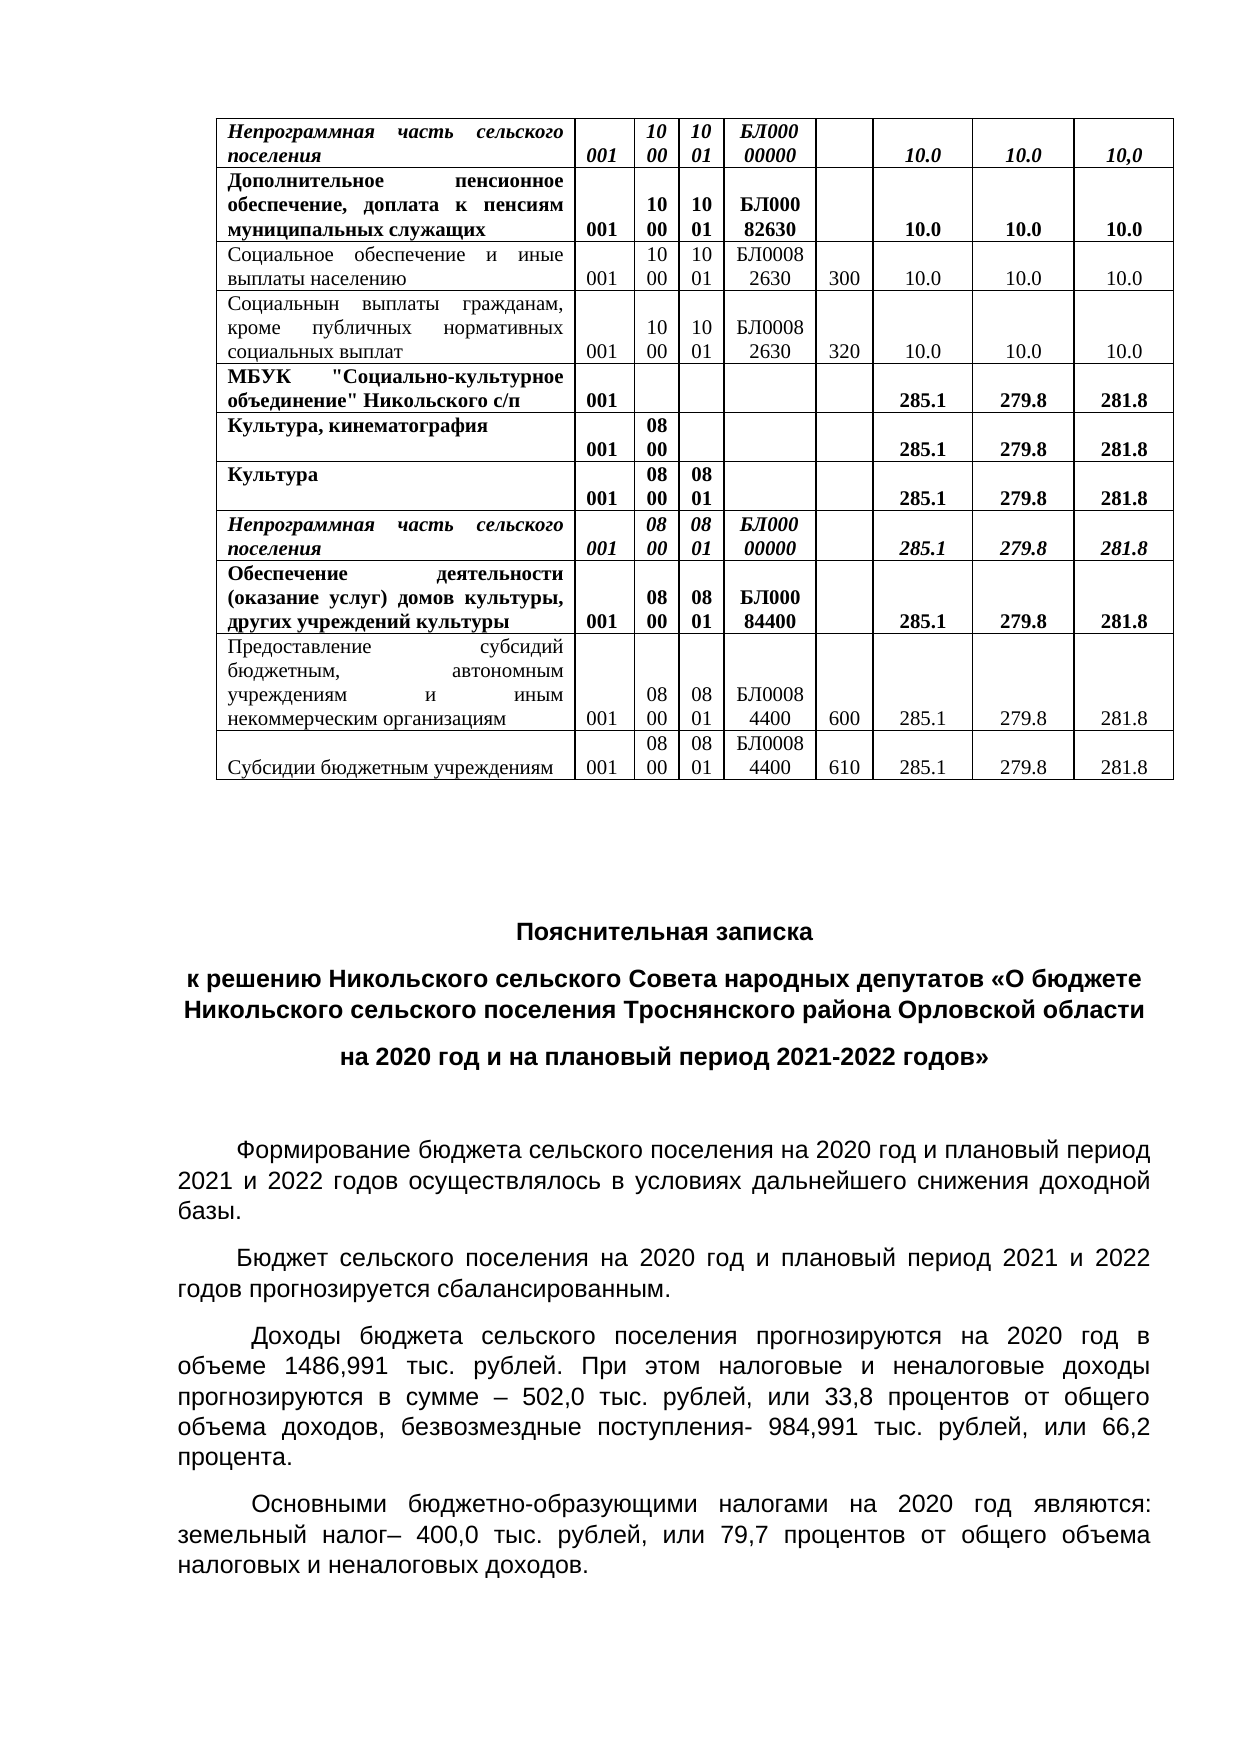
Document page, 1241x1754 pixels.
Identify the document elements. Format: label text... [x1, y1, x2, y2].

table_cell Непрограммная часть сельского поселения [217, 119, 574, 167]
table_cell 0801 [680, 634, 723, 730]
table_cell 10.0 [874, 291, 972, 363]
table_cell 0800 [635, 561, 678, 633]
table_cell 281.8 [1075, 634, 1173, 730]
table_cell [725, 462, 815, 510]
table_cell 1001 [680, 242, 723, 290]
table_cell 001 [576, 168, 634, 241]
table_cell [817, 119, 872, 167]
table_cell БЛ00084400 [725, 731, 815, 779]
table_cell 10.0 [1075, 168, 1173, 241]
table_cell 320 [817, 291, 872, 363]
table_cell 285.1 [874, 511, 972, 559]
table_cell БЛ00082630 [725, 242, 815, 290]
table_cell Субсидии бюджетным учреждениям [217, 731, 574, 779]
table_cell 0801 [680, 462, 723, 510]
table_cell БЛ00084400 [725, 634, 815, 730]
table_cell МБУК "Социально-культурное объединение" Никольского с/п [217, 364, 574, 412]
table_cell 10.0 [973, 291, 1073, 363]
table_cell 279.8 [973, 634, 1073, 730]
table_cell 10.0 [874, 168, 972, 241]
table_cell 281.8 [1075, 561, 1173, 633]
table_cell 0800 [635, 462, 678, 510]
table_cell 001 [576, 364, 634, 412]
table_cell 0801 [680, 561, 723, 633]
table_cell 10,0 [1075, 119, 1173, 167]
table_cell 001 [576, 731, 634, 779]
table_cell 0800 [635, 511, 678, 559]
table_cell 0800 [635, 413, 678, 461]
table_cell [635, 364, 678, 412]
table_cell 10.0 [973, 119, 1073, 167]
table_cell 10.0 [973, 242, 1073, 290]
table_cell 10.0 [874, 119, 972, 167]
text Основными бюджетно-образующими налогами на 2020 год являются: земельный налог– 400,0 тыс. рублей, или 79,7 процентов от общего объема налоговых и неналоговых доходов. [177, 1489, 1152, 1579]
table_cell 285.1 [874, 364, 972, 412]
table_cell Культура [217, 462, 574, 510]
table_cell 1000 [635, 291, 678, 363]
table_cell 285.1 [874, 462, 972, 510]
table_cell 10.0 [973, 168, 1073, 241]
table_cell 279.8 [973, 364, 1073, 412]
text Бюджет сельского поселения на 2020 год и плановый период 2021 и 2022 годов прогнозируется сбалансированным. [177, 1243, 1152, 1302]
table_cell 0801 [680, 731, 723, 779]
table_cell 300 [817, 242, 872, 290]
table_cell 285.1 [874, 731, 972, 779]
text Пояснительная записка [177, 917, 1152, 946]
table_cell [680, 413, 723, 461]
table_cell [817, 364, 872, 412]
table_cell 279.8 [973, 731, 1073, 779]
table_cell 1000 [635, 168, 678, 241]
table_cell Предоставление субсидий бюджетным, автономным учреждениям и иным некоммерческим организациям [217, 634, 574, 730]
text Формирование бюджета сельского поселения на 2020 год и плановый период 2021 и 2022 годов осуществлялось в условиях дальнейшего снижения доходной базы. [177, 1135, 1152, 1225]
table_cell 1000 [635, 119, 678, 167]
table_cell БЛ00082630 [725, 168, 815, 241]
table_cell 001 [576, 462, 634, 510]
table_cell 0800 [635, 634, 678, 730]
table_cell 281.8 [1075, 462, 1173, 510]
table_cell 1001 [680, 291, 723, 363]
table_cell БЛ00084400 [725, 561, 815, 633]
text к решению Никольского сельского Совета народных депутатов «О бюджете Никольского сельского поселения Троснянского района Орловской области [177, 964, 1152, 1023]
table_cell 001 [576, 413, 634, 461]
text на 2020 год и на плановый период 2021-2022 годов» [177, 1042, 1152, 1071]
table_cell Дополнительное пенсионное обеспечение, доплата к пенсиям муниципальных служащих [217, 168, 574, 241]
table_cell Социальнын выплаты гражданам, кроме публичных нормативных социальных выплат [217, 291, 574, 363]
table_cell 279.8 [973, 462, 1073, 510]
table_cell 279.8 [973, 561, 1073, 633]
table_cell 281.8 [1075, 364, 1173, 412]
table_cell [817, 511, 872, 559]
table_cell 0800 [635, 731, 678, 779]
table_cell 001 [576, 242, 634, 290]
table_cell [817, 168, 872, 241]
table_cell БЛ00000000 [725, 119, 815, 167]
table_cell 001 [576, 511, 634, 559]
table_cell 0801 [680, 511, 723, 559]
table_cell 1000 [635, 242, 678, 290]
table_cell [725, 364, 815, 412]
table_cell 1001 [680, 168, 723, 241]
text Доходы бюджета сельского поселения прогнозируются на 2020 год в объеме 1486,991 тыс. рублей. При этом налоговые и неналоговые доходы прогнозируются в сумме – 502,0 тыс. рублей, или 33,8 процентов от общего объема доходов, безвозмездные поступления- 984,991 тыс. рублей, или 66,2 процента. [177, 1321, 1152, 1471]
table_cell Обеспечение деятельности (оказание услуг) домов культуры, других учреждений культуры [217, 561, 574, 633]
table_cell 285.1 [874, 634, 972, 730]
table_cell 281.8 [1075, 413, 1173, 461]
table_cell 001 [576, 119, 634, 167]
table_cell 285.1 [874, 561, 972, 633]
table_cell 10.0 [874, 242, 972, 290]
table_cell 610 [817, 731, 872, 779]
table_cell 281.8 [1075, 511, 1173, 559]
table_cell Непрограммная часть сельского поселения [217, 511, 574, 559]
table_cell 001 [576, 634, 634, 730]
table_cell Социальное обеспечение и иные выплаты населению [217, 242, 574, 290]
table_cell 281.8 [1075, 731, 1173, 779]
table_cell 1001 [680, 119, 723, 167]
table_cell 001 [576, 291, 634, 363]
table_cell [725, 413, 815, 461]
table_cell [680, 364, 723, 412]
table_cell [817, 462, 872, 510]
table_cell [817, 561, 872, 633]
table_cell 279.8 [973, 511, 1073, 559]
table_cell 600 [817, 634, 872, 730]
table_cell Культура, кинематография [217, 413, 574, 461]
table_cell 279.8 [973, 413, 1073, 461]
table_cell [817, 413, 872, 461]
table_cell 001 [576, 561, 634, 633]
table_cell БЛ00082630 [725, 291, 815, 363]
table_cell 10.0 [1075, 291, 1173, 363]
table_cell 10.0 [1075, 242, 1173, 290]
table_cell БЛ00000000 [725, 511, 815, 559]
table_cell 285.1 [874, 413, 972, 461]
